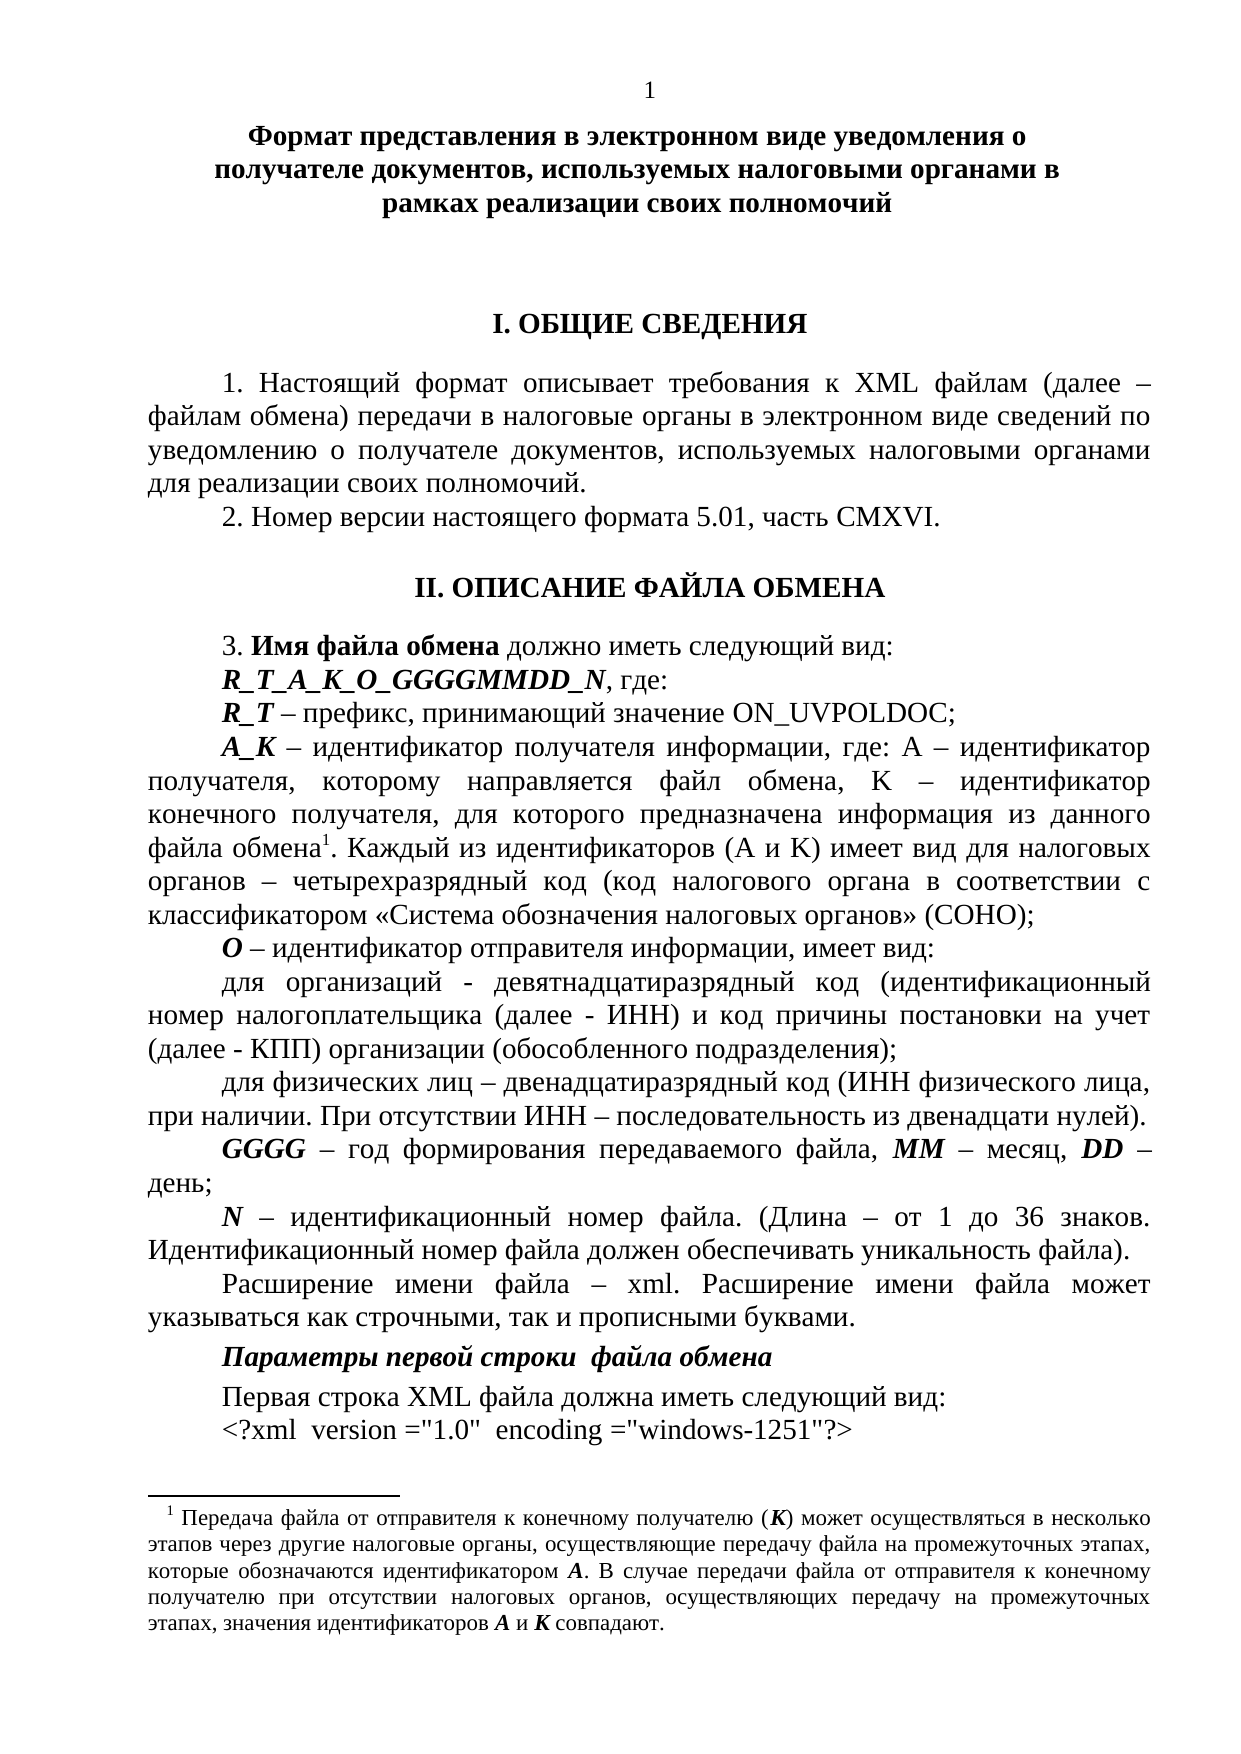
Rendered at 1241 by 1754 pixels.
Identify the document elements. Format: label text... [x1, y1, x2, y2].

text <?xml version ="1.0" encoding ="windows-1251"?> [148, 1412, 1152, 1446]
text I. ОБЩИЕ СВЕДЕНИЯ [148, 306, 1152, 340]
text II. ОПИСАНИЕ ФАЙЛА ОБМЕНА [148, 570, 1152, 603]
text Формат представления в электронном виде уведомления о получателе документов, используемых налоговыми органами в рамках реализации своих полномочий [189, 118, 1085, 219]
text GGGG – год формирования передаваемого файла, MM – месяц, DD – день; [148, 1132, 1152, 1199]
text Параметры первой строки файла обмена [148, 1339, 1152, 1373]
text Первая строка XML файла должна иметь следующий вид: [148, 1379, 1152, 1412]
text A_K – идентификатор получателя информации, где: A – идентификатор получателя, которому направляется файл обмена, K – идентификатор конечного получателя, для которого предназначена информация из данного файла обмена. Каждый из идентификаторов (A и K) имеет вид для налоговых органов – четырехразрядный код (код налогового органа в соответствии с классификатором «Система обозначения налоговых органов» (СОНО); [148, 729, 1152, 930]
text 1. Настоящий формат описывает требования к XML файлам (далее – файлам обмена) передачи в налоговые органы в электронном виде сведений по уведомлению о получателе документов, используемых налоговыми органами для реализации своих полномочий. [148, 365, 1152, 499]
text Расширение имени файла – xml. Расширение имени файла может указываться как строчными, так и прописными буквами. [148, 1266, 1152, 1333]
text R_Т – префикс, принимающий значение ON_UVPOLDOC; [148, 696, 1152, 729]
text 2. Номер версии настоящего формата 5.01, часть CMXVI. [148, 499, 1152, 532]
text 3. Имя файла обмена должно иметь следующий вид: [148, 628, 1152, 662]
text О – идентификатор отправителя информации, имеет вид: [148, 930, 1152, 964]
text для физических лиц – двенадцатиразрядный код (ИНН физического лица, при наличии. При отсутствии ИНН – последовательность из двенадцати нулей). [148, 1064, 1152, 1132]
text для организаций - девятнадцатиразрядный код (идентификационный номер налогоплательщика (далее - ИНН) и код причины постановки на учет (далее - КПП) организации (обособленного подразделения); [148, 964, 1152, 1064]
text R_Т_A_K_О_GGGGMMDD_N, где: [148, 662, 1152, 696]
text N – идентификационный номер файла. (Длина – от 1 до 36 знаков. Идентификационный номер файла должен обеспечивать уникальность файла). [148, 1199, 1152, 1266]
